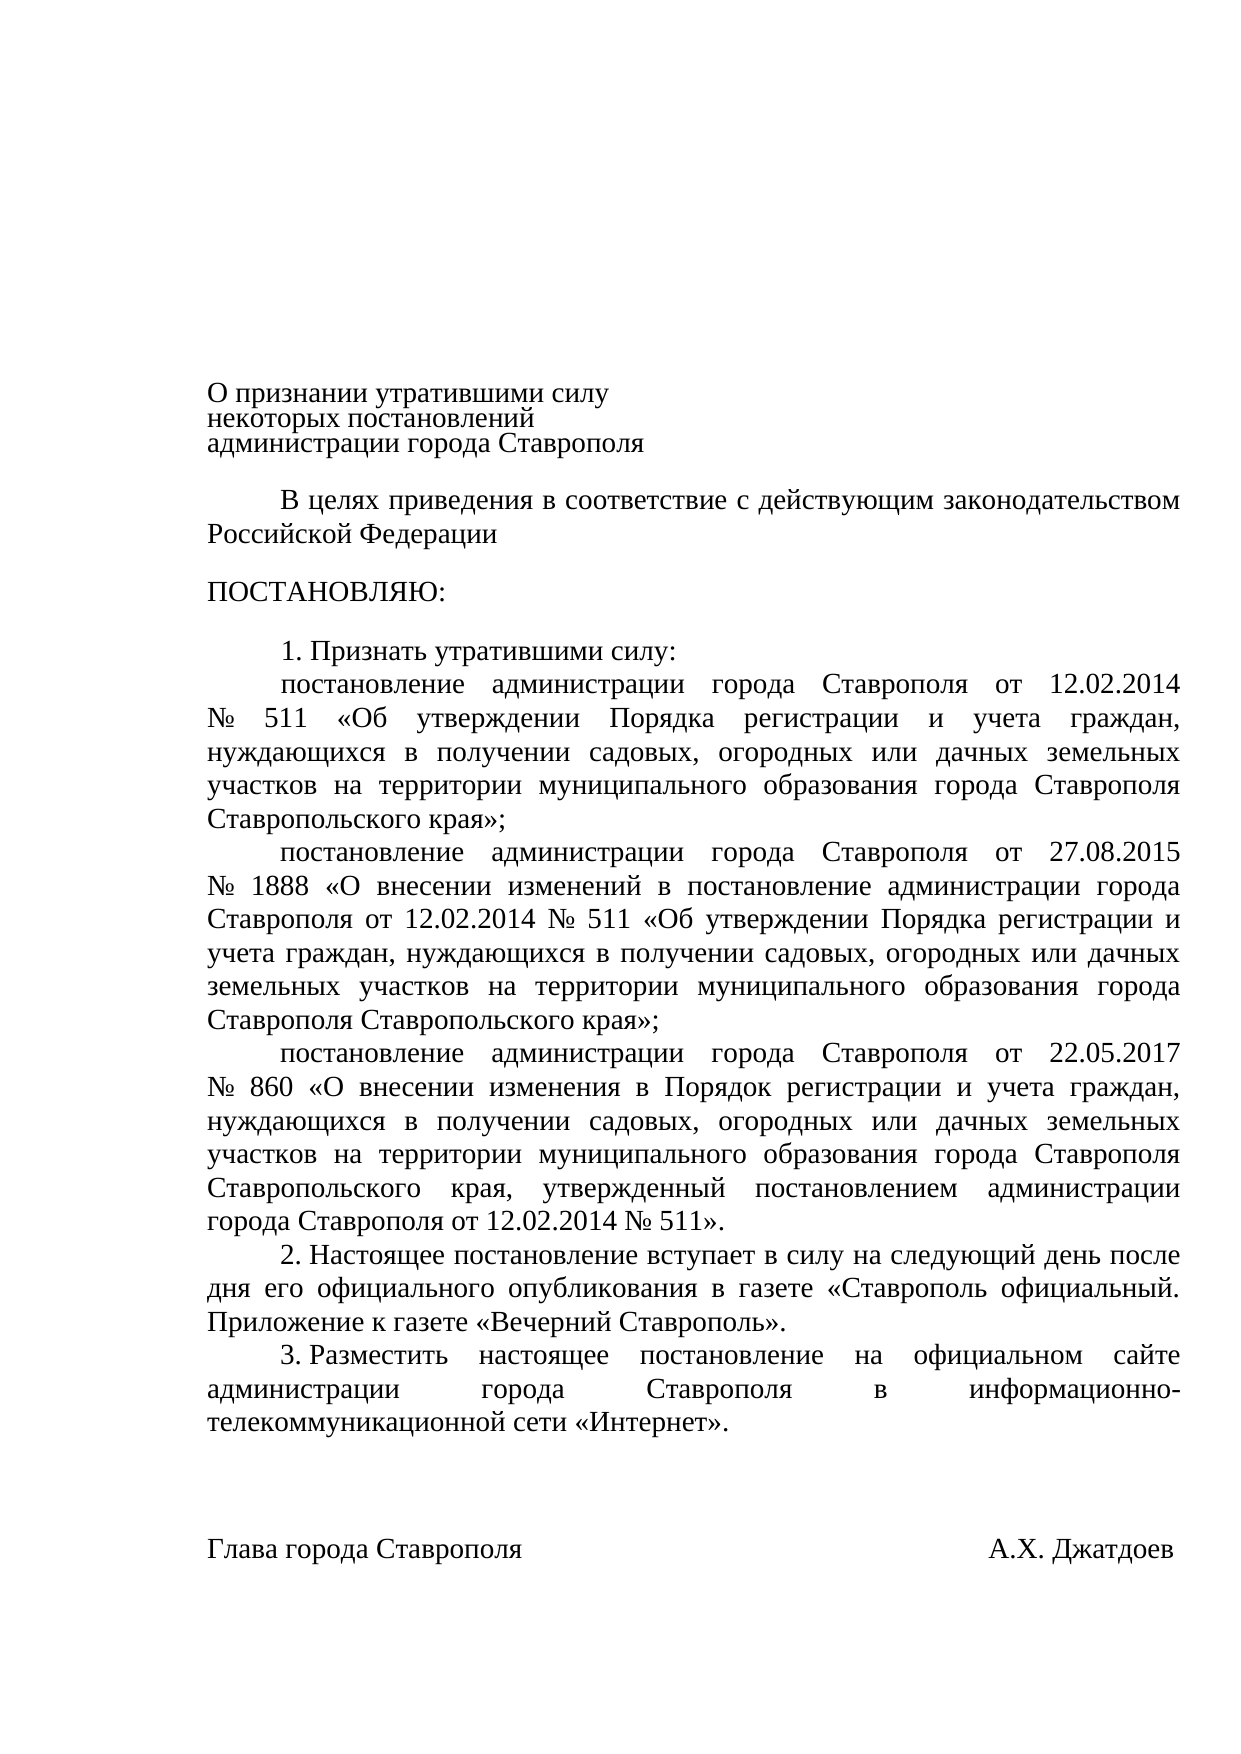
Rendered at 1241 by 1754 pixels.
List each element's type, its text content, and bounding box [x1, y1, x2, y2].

text Глава города Ставрополя А.Х. Джатдоев [207, 1539, 1059, 1564]
text постановление администрации города Ставрополя от 27.08.2015 № 1888 «О внесении изменений в постановление администрации города Ставрополя от 12.02.2014 № 511 «Об утверждении Порядка регистрации и учета граждан, нуждающихся в получении садовых, огородных или дачных земельных участков на территории муниципального образования города Ставрополя Ставропольского края»; [207, 834, 1181, 1036]
text В целях приведения в соответствие с действующим законодательством Российской Федерации [207, 482, 1181, 549]
text администрации города Ставрополя [207, 432, 1181, 457]
text некоторых постановлений [207, 407, 1181, 432]
list постановление администрации города Ставрополя от 12.02.2014 № 511 «Об утверждении Порядка регистрации и учета граждан, нуждающихся в получении садовых, огородных или дачных земельных участков на территории муниципального образования города Ставрополя Ставропольского края»; [207, 667, 1181, 834]
text постановление администрации города Ставрополя от 22.05.2017 № 860 «О внесении изменения в Порядок регистрации и учета граждан, нуждающихся в получении садовых, огородных или дачных земельных участков на территории муниципального образования города Ставрополя Ставропольского края, утвержденный постановлением администрации города Ставрополя от 12.02.2014 № 511». [207, 1036, 1181, 1237]
text 2. Настоящее постановление вступает в силу на следующий день после дня его официального опубликования в газете «Ставрополь официальный. Приложение к газете «Вечерний Ставрополь». [207, 1237, 1181, 1337]
list 1. Признать утратившими силу: [281, 633, 1181, 667]
text ПОСТАНОВЛЯЮ: [207, 574, 1181, 608]
text 3. Разместить настоящее постановление на официальном сайте администрации города Ставрополя в информационно-телекоммуникационной сети «Интернет». [207, 1337, 1181, 1438]
text Глава города Ставрополя А.Х. Джатдоев [1069, 1539, 1181, 1564]
text О признании утратившими силу [207, 382, 1181, 407]
